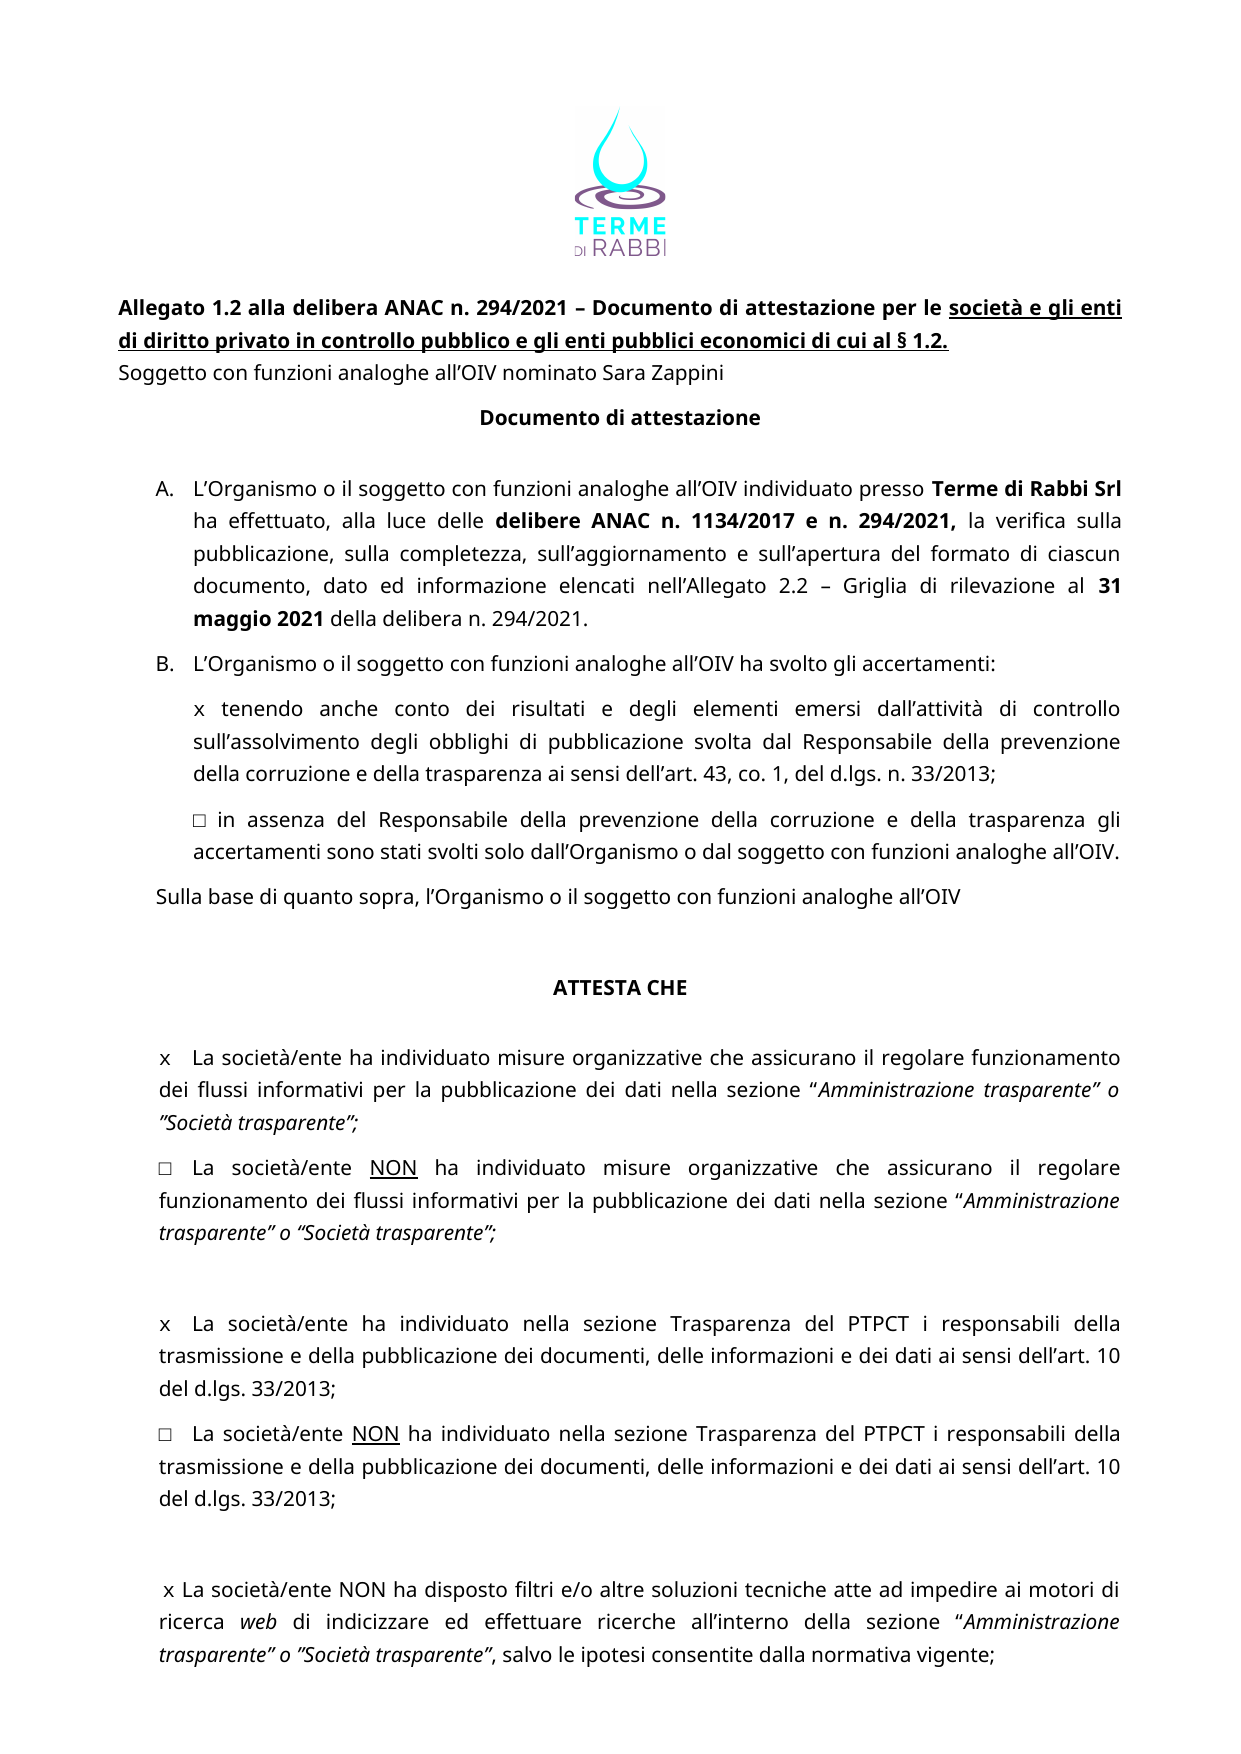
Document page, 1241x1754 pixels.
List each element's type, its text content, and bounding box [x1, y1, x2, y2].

list x La società/ente ha individuato misure organizzative che assicurano il regolare funzionamento dei flussi informativi per la pubblicazione dei dati nella sezione “Amministrazione trasparente” o ”Società trasparente”; [158, 1043, 1122, 1137]
text Documento di attestazione [118, 403, 1122, 432]
list □ in assenza del Responsabile della prevenzione della corruzione e della trasparenza gli accertamenti sono stati svolti solo dall’Organismo o dal soggetto con funzioni analoghe all’OIV. [193, 805, 1122, 866]
list x La società/ente NON ha disposto filtri e/o altre soluzioni tecniche atte ad impedire ai motori di ricerca web di indicizzare ed effettuare ricerche all’interno della sezione “Amministrazione trasparente” o ”Società trasparente”, salvo le ipotesi consentite dalla normativa vigente; [158, 1575, 1122, 1668]
list x tenendo anche conto dei risultati e degli elementi emersi dall’attività di controllo sull’assolvimento degli obblighi di pubblicazione svolta dal Responsabile della prevenzione della corruzione e della trasparenza ai sensi dell’art. 43, co. 1, del d.lgs. n. 33/2013; [193, 694, 1122, 788]
text Soggetto con funzioni analoghe all’OIV nominato Sara Zappini [118, 358, 1122, 387]
list □ La società/ente NON ha individuato nella sezione Trasparenza del PTPCT i responsabili della trasmissione e della pubblicazione dei documenti, delle informazioni e dei dati ai sensi dell’art. 10 del d.lgs. 33/2013; [158, 1419, 1122, 1513]
list L’Organismo o il soggetto con funzioni analoghe all’OIV ha svolto gli accertamenti: [155, 649, 1122, 678]
list x La società/ente ha individuato nella sezione Trasparenza del PTPCT i responsabili della trasmissione e della pubblicazione dei documenti, delle informazioni e dei dati ai sensi dell’art. 10 del d.lgs. 33/2013; [158, 1309, 1122, 1402]
picture [574, 106, 666, 256]
list L’Organismo o il soggetto con funzioni analoghe all’OIV individuato presso Terme di Rabbi Srl ha effettuato, alla luce delle delibere ANAC n. 1134/2017 e n. 294/2021, la verifica sulla pubblicazione, sulla completezza, sull’aggiornamento e sull’apertura del formato di ciascun documento, dato ed informazione elencati nell’Allegato 2.2 – Griglia di rilevazione al 31 maggio 2021 della delibera n. 294/2021. [155, 474, 1122, 632]
text ATTESTA CHE [118, 973, 1122, 1001]
list Sulla base di quanto sopra, l’Organismo o il soggetto con funzioni analoghe all’OIV [156, 882, 1122, 911]
list □ La società/ente NON ha individuato misure organizzative che assicurano il regolare funzionamento dei flussi informativi per la pubblicazione dei dati nella sezione “Amministrazione trasparente” o “Società trasparente”; [158, 1153, 1122, 1247]
